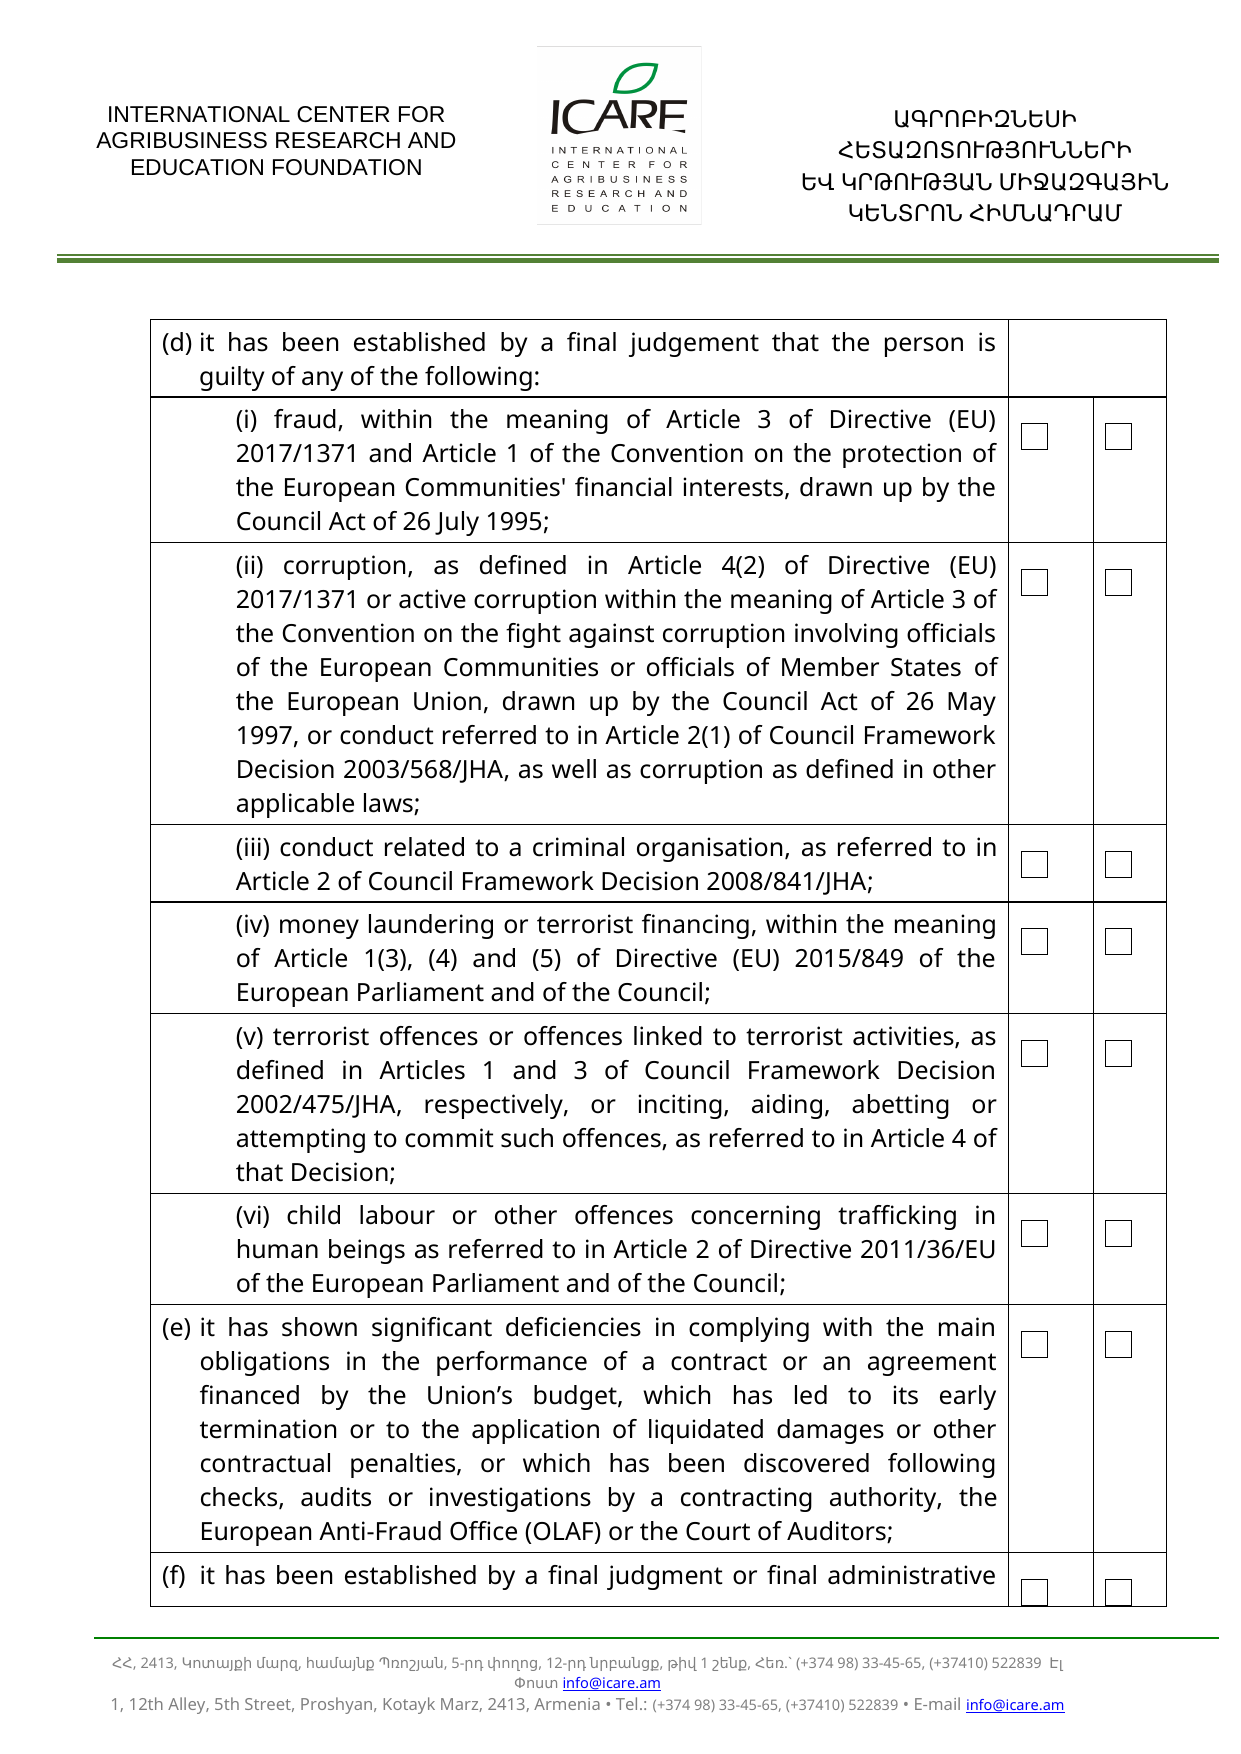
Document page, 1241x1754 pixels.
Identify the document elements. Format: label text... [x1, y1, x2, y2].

table_cell [1094, 543, 1166, 824]
table_cell [1009, 903, 1093, 1013]
table_cell [1009, 1014, 1093, 1193]
table_cell [1094, 1194, 1166, 1304]
table_cell (vi) child labour or other offences concerning trafficking in human beings as referred to in Article 2 of Directive 2011/36/EU of the European Parliament and of the Council; [151, 1194, 1008, 1304]
table_cell [1094, 825, 1166, 901]
table_cell it has shown significant deficiencies in complying with the main obligations in the performance of a contract or an agreement financed by the Union’s budget, which has led to its early termination or to the application of liquidated damages or other contractual penalties, or which has been discovered following checks, audits or investigations by a contracting authority, the European Anti-Fraud Office (OLAF) or the Court of Auditors; [151, 1305, 1008, 1552]
table_cell [1009, 543, 1093, 824]
table_cell it has been established by a final judgement that the person is guilty of any of the following: [151, 320, 1008, 396]
table_cell [1009, 398, 1093, 542]
table_cell (iv) money laundering or terrorist financing, within the meaning of Article 1(3), (4) and (5) of Directive (EU) 2015/849 of the European Parliament and of the Council; [151, 903, 1008, 1013]
table_cell [1094, 1305, 1166, 1552]
table_cell [1009, 1194, 1093, 1304]
table_cell (i) fraud, within the meaning of Article 3 of Directive (EU) 2017/1371 and Article 1 of the Convention on the protection of the European Communities' financial interests, drawn up by the Council Act of 26 July 1995; [151, 398, 1008, 542]
table_cell (iii) conduct related to a criminal organisation, as referred to in Article 2 of Council Framework Decision 2008/841/JHA; [151, 825, 1008, 901]
table_cell [1009, 1553, 1093, 1606]
table_cell [1009, 1305, 1093, 1552]
table_cell [1009, 825, 1093, 901]
table_cell (v) terrorist offences or offences linked to terrorist activities, as defined in Articles 1 and 3 of Council Framework Decision 2002/475/JHA, respectively, or inciting, aiding, abetting or attempting to commit such offences, as referred to in Article 4 of that Decision; [151, 1014, 1008, 1193]
table_cell [1094, 903, 1166, 1013]
table_cell [1094, 1553, 1166, 1606]
table_cell [1009, 320, 1166, 396]
table_cell [1094, 1014, 1166, 1193]
picture [537, 46, 702, 225]
table_cell (ii) corruption, as defined in Article 4(2) of Directive (EU) 2017/1371 or active corruption within the meaning of Article 3 of the Convention on the fight against corruption involving officials of the European Communities or officials of Member States of the European Union, drawn up by the Council Act of 26 May 1997, or conduct referred to in Article 2(1) of Council Framework Decision 2003/568/JHA, as well as corruption as defined in other applicable laws; [151, 543, 1008, 824]
table_cell [1094, 398, 1166, 542]
